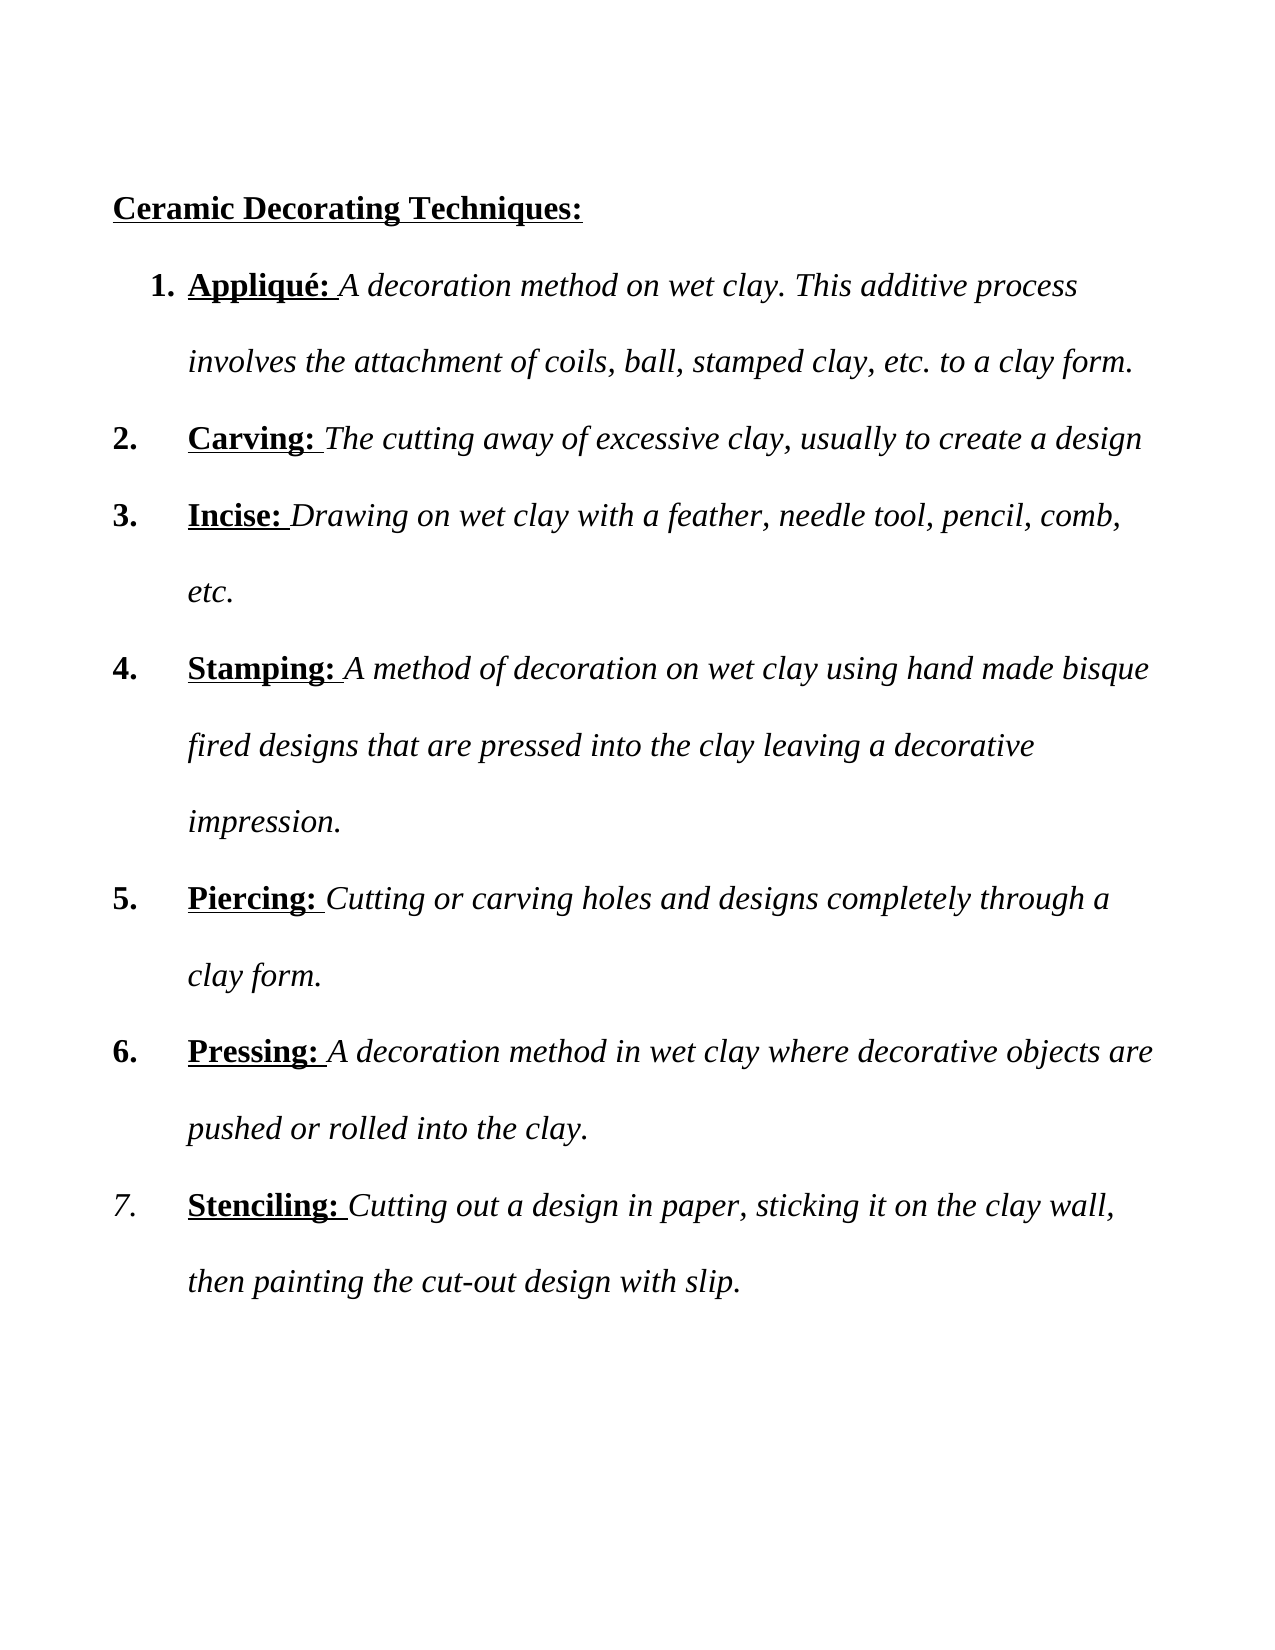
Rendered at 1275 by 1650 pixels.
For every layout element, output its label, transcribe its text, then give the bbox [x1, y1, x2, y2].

list Incise: Drawing on wet clay with a feather, needle tool, pencil, comb, etc. [112, 495, 1162, 610]
text Ceramic Decorating Techniques: [112, 188, 1162, 227]
list Appliqué: A decoration method on wet clay. This additive process involves the attachment of coils, ball, stamped clay, etc. to a clay form. [150, 265, 1162, 380]
list Stamping: A method of decoration on wet clay using hand made bisque fired designs that are pressed into the clay leaving a decorative impression. [112, 648, 1162, 840]
list Carving: The cutting away of excessive clay, usually to create a design [112, 418, 1162, 457]
list Piercing: Cutting or carving holes and designs completely through a clay form. [112, 878, 1162, 993]
list Pressing: A decoration method in wet clay where decorative objects are pushed or rolled into the clay. [112, 1032, 1162, 1147]
list Stenciling: Cutting out a design in paper, sticking it on the clay wall, then painting the cut-out design with slip. [112, 1185, 1162, 1300]
